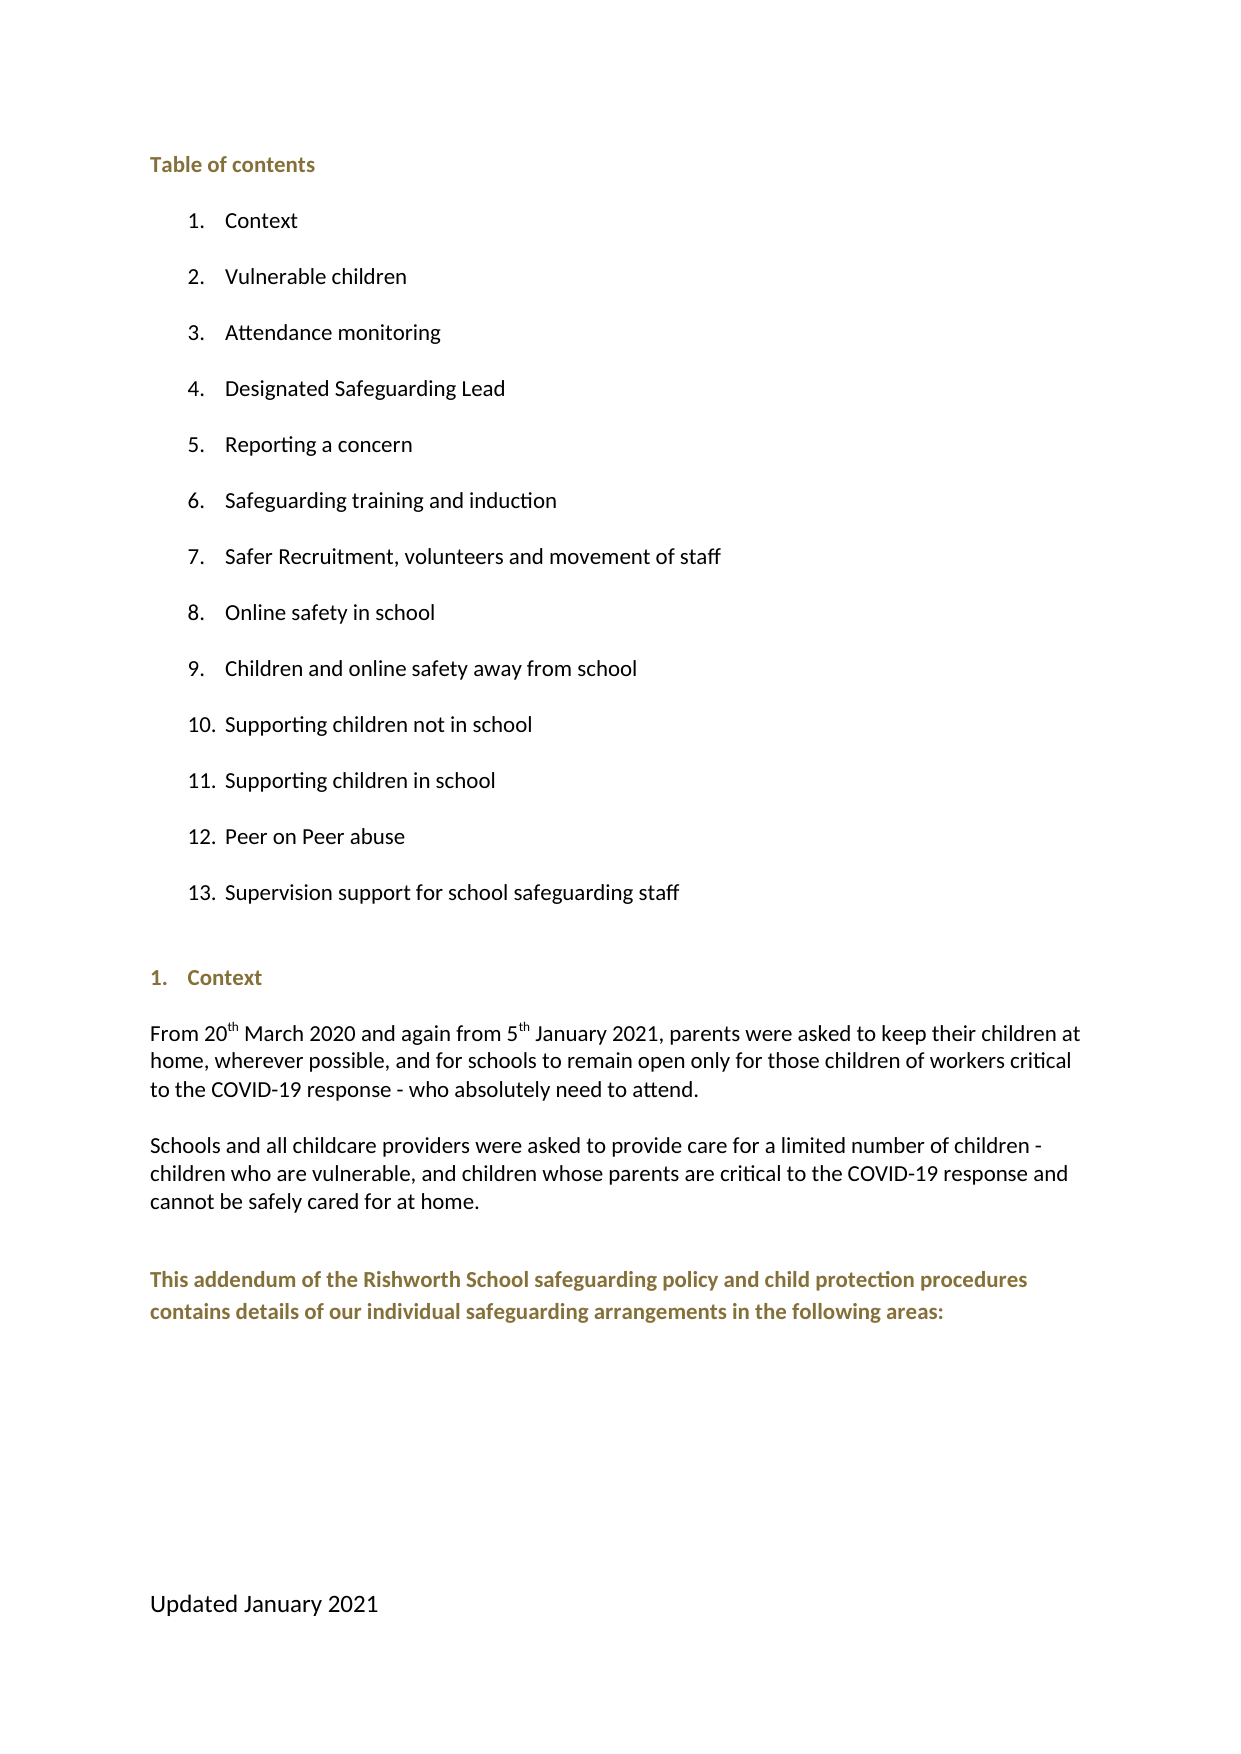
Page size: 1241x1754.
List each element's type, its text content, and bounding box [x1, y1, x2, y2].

list Safer Recruitment, volunteers and movement of staff [187, 542, 1090, 570]
list Children and online safety away from school [187, 654, 1090, 682]
list Peer on Peer abuse [187, 822, 1090, 851]
list Vulnerable children [187, 262, 1090, 290]
subtitle This addendum of the Rishworth School safeguarding policy and child protection procedures contains details of our individual safeguarding arrangements in the following areas: [150, 1265, 1090, 1325]
subtitle Context [150, 963, 1090, 991]
list Attendance monitoring [187, 318, 1090, 346]
list Reporting a concern [187, 430, 1090, 458]
text From 20th March 2020 and again from 5th January 2021, parents were asked to keep their children at home, wherever possible, and for schools to remain open only for those children of workers critical to the COVID-19 response - who absolutely need to attend. [150, 1019, 1090, 1103]
list Designated Safeguarding Lead [187, 374, 1090, 402]
text Table of contents [150, 150, 1090, 178]
list Supporting children in school [187, 766, 1090, 794]
list Supporting children not in school [187, 710, 1090, 738]
text Schools and all childcare providers were asked to provide care for a limited number of children - children who are vulnerable, and children whose parents are critical to the COVID-19 response and cannot be safely cared for at home. [150, 1131, 1090, 1215]
list Online safety in school [187, 598, 1090, 626]
list Supervision support for school safeguarding staff [187, 878, 1090, 907]
list Safeguarding training and induction [187, 486, 1090, 514]
list Context [187, 206, 1090, 234]
